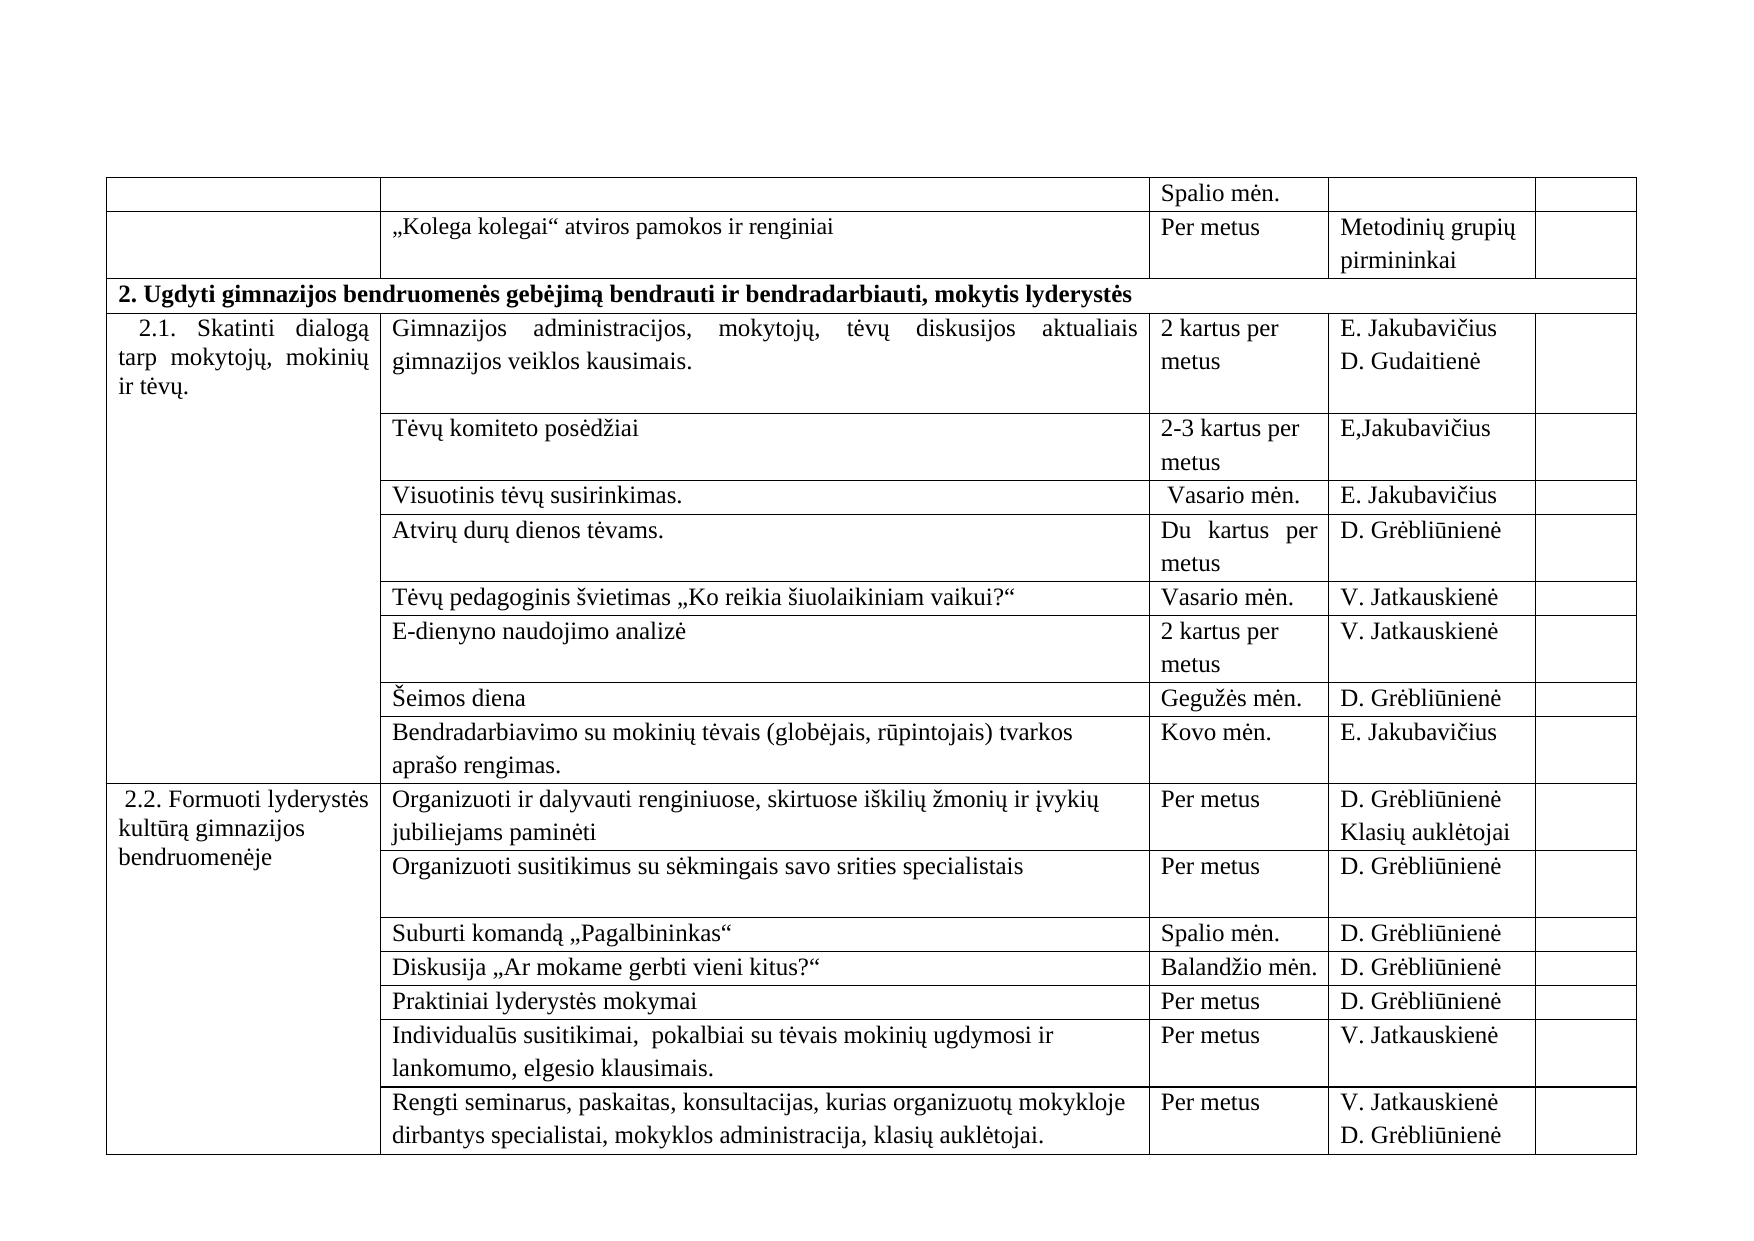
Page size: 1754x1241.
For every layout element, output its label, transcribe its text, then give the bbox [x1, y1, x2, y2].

table_cell [1536, 918, 1636, 951]
table_cell Per metus [1150, 212, 1328, 278]
table_cell [1536, 178, 1636, 211]
table_cell Per metus [1150, 1020, 1328, 1086]
table_cell D. Grėbliūnienė [1329, 986, 1535, 1019]
table_cell Suburti komandą „Pagalbininkas“ [381, 918, 1149, 951]
table_cell 2.1. Skatinti dialogą tarp mokytojų, mokinių ir tėvų. [107, 314, 380, 783]
table_cell Gegužės mėn. [1150, 683, 1328, 716]
table_cell [1536, 1020, 1636, 1086]
table_cell Diskusija „Ar mokame gerbti vieni kitus?“ [381, 952, 1149, 985]
table_cell [1536, 683, 1636, 716]
table_cell [1536, 784, 1636, 850]
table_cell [381, 1088, 1149, 1153]
table_cell [1536, 986, 1636, 1019]
table_cell [1536, 851, 1636, 917]
table_cell Per metus [1150, 1088, 1328, 1153]
table_cell 2.2. Formuoti lyderystės kultūrą gimnazijos bendruomenėje [107, 784, 380, 1153]
table_cell Bendradarbiavimo su mokinių tėvais (globėjais, rūpintojais) tvarkos aprašo rengimas. [381, 717, 1149, 783]
table_cell [1536, 414, 1636, 479]
table_cell Per metus [1150, 784, 1328, 850]
table_cell [107, 212, 380, 278]
table_cell [1536, 717, 1636, 783]
table_cell Individualūs susitikimai, pokalbiai su tėvais mokinių ugdymosi ir lankomumo, elgesio klausimais. [381, 1020, 1149, 1086]
table_cell Du kartus per metus [1150, 515, 1328, 581]
table_cell Šeimos diena [381, 683, 1149, 716]
table_cell E-dienyno naudojimo analizė [381, 616, 1149, 682]
table_cell [1536, 616, 1636, 682]
table_cell [1536, 582, 1636, 615]
table_cell Vasario mėn. [1150, 582, 1328, 615]
table_cell E. Jakubavičius [1329, 717, 1535, 783]
table_cell 2-3 kartus per metus [1150, 414, 1328, 479]
table_cell E,Jakubavičius [1329, 414, 1535, 479]
table_cell 2 kartus per metus [1150, 616, 1328, 682]
table_cell V. Jatkauskienė [1329, 616, 1535, 682]
table_cell „Kolega kolegai“ atviros pamokos ir renginiai [381, 212, 1149, 278]
table_cell Spalio mėn. [1150, 918, 1328, 951]
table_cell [1329, 178, 1535, 211]
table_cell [381, 178, 1149, 211]
table_cell D. Grėbliūnienė Klasių auklėtojai [1329, 784, 1535, 850]
table_cell E. Jakubavičius D. Gudaitienė [1329, 314, 1535, 412]
table_cell 2. Ugdyti gimnazijos bendruomenės gebėjimą bendrauti ir bendradarbiauti, mokytis lyderystės [107, 279, 1636, 312]
table_cell Visuotinis tėvų susirinkimas. [381, 481, 1149, 514]
table_cell Per metus [1150, 986, 1328, 1019]
table_cell [1536, 1088, 1636, 1153]
table_cell Gimnazijos administracijos, mokytojų, tėvų diskusijos aktualiais gimnazijos veiklos kausimais. [381, 314, 1149, 412]
table_cell D. Grėbliūnienė [1329, 515, 1535, 581]
table_cell Tėvų komiteto posėdžiai [381, 414, 1149, 479]
table_cell Per metus [1150, 851, 1328, 917]
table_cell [1329, 1088, 1535, 1153]
table_cell E. Jakubavičius [1329, 481, 1535, 514]
table_cell Metodinių grupių pirmininkai [1329, 212, 1535, 278]
table_cell 2 kartus per metus [1150, 314, 1328, 412]
table_cell V. Jatkauskienė [1329, 1020, 1535, 1086]
table_cell Kovo mėn. [1150, 717, 1328, 783]
table_cell Tėvų pedagoginis švietimas „Ko reikia šiuolaikiniam vaikui?“ [381, 582, 1149, 615]
table_cell D. Grėbliūnienė [1329, 683, 1535, 716]
table_cell [1536, 952, 1636, 985]
table_cell [1536, 481, 1636, 514]
table_cell [1536, 515, 1636, 581]
table_cell Organizuoti ir dalyvauti renginiuose, skirtuose iškilių žmonių ir įvykių jubiliejams paminėti [381, 784, 1149, 850]
table_cell Praktiniai lyderystės mokymai [381, 986, 1149, 1019]
table_cell D. Grėbliūnienė [1329, 851, 1535, 917]
table_cell Organizuoti susitikimus su sėkmingais savo srities specialistais [381, 851, 1149, 917]
table_cell Atvirų durų dienos tėvams. [381, 515, 1149, 581]
table_cell V. Jatkauskienė [1329, 582, 1535, 615]
table_cell D. Grėbliūnienė [1329, 952, 1535, 985]
table_cell D. Grėbliūnienė [1329, 918, 1535, 951]
table_cell Balandžio mėn. [1150, 952, 1328, 985]
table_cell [1150, 178, 1328, 211]
table_cell Vasario mėn. [1150, 481, 1328, 514]
table_cell [1536, 314, 1636, 412]
table_cell [1536, 212, 1636, 278]
